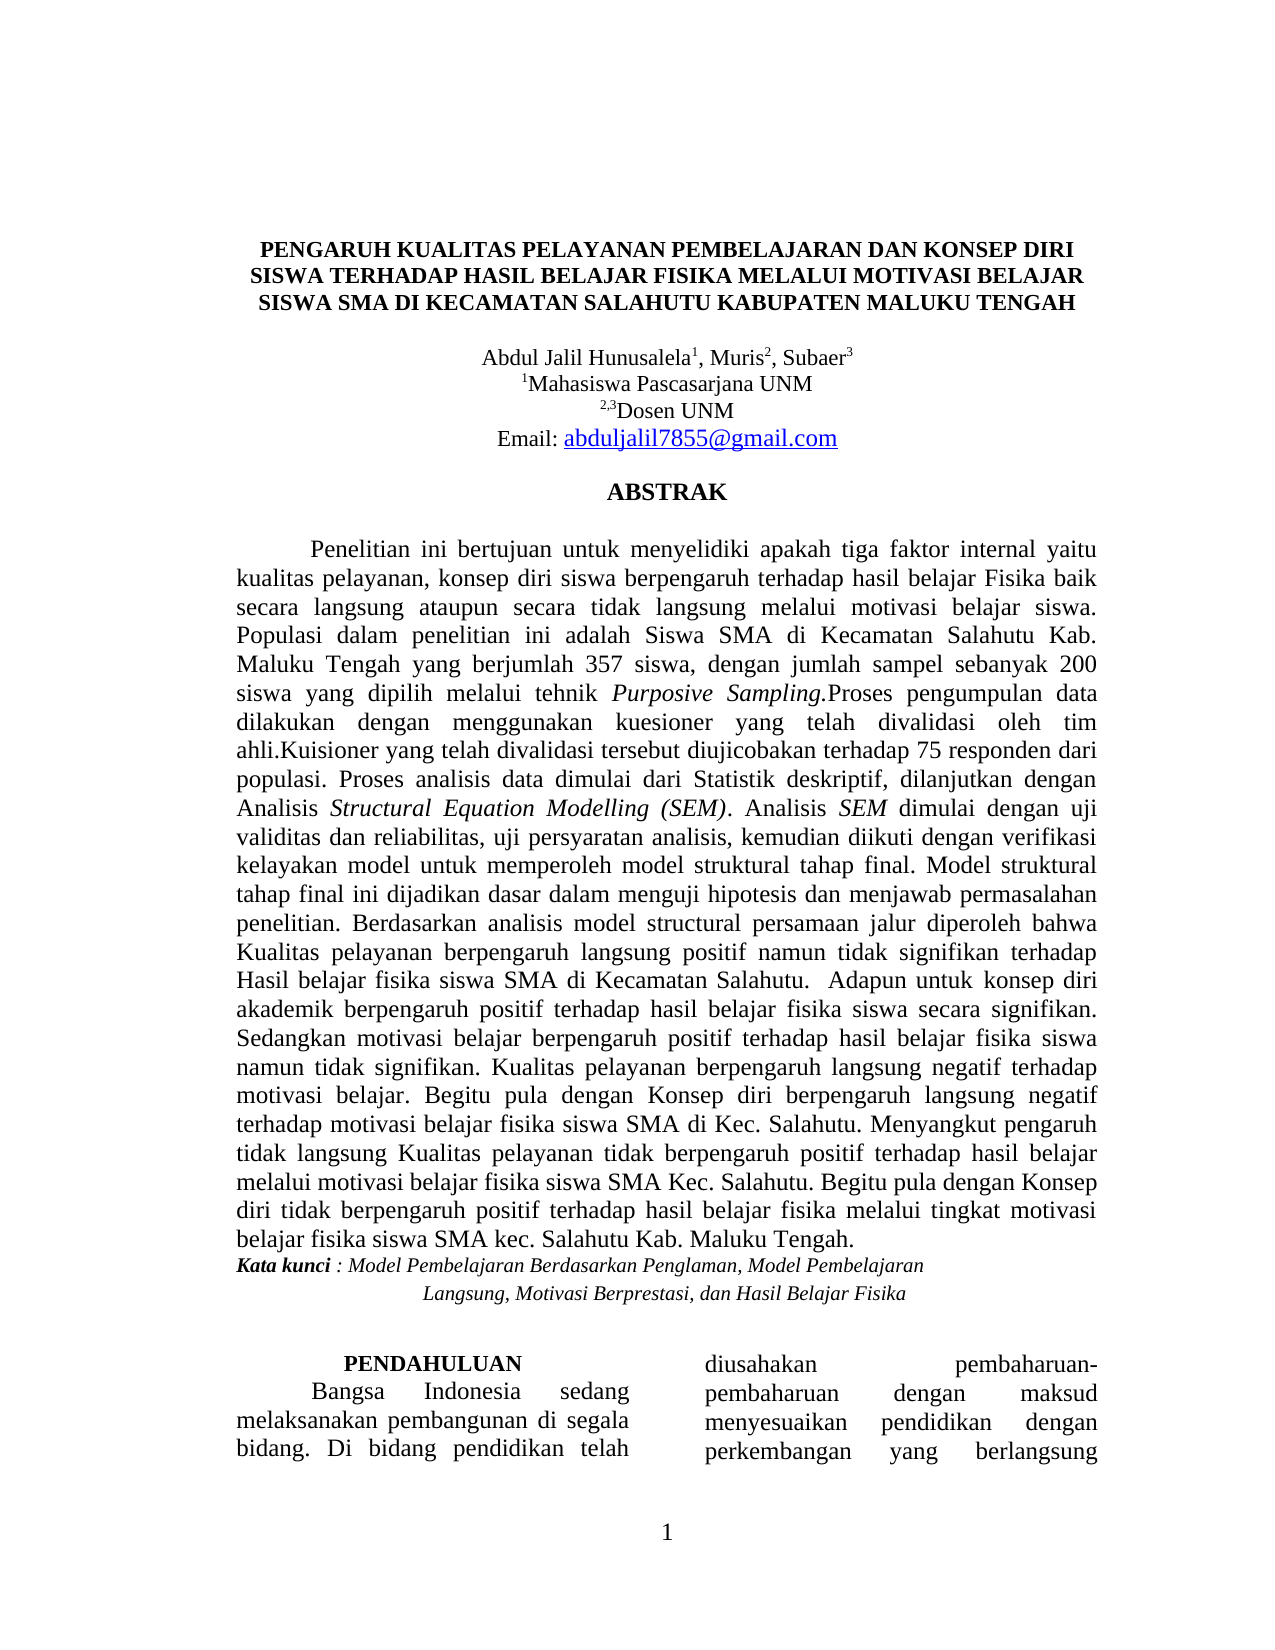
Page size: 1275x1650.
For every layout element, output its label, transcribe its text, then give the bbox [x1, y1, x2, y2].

text Kata kunci : Model Pembelajaran Berdasarkan Penglaman, Model Pembelajaran Langsung, Motivasi Berprestasi, dan Hasil Belajar Fisika [236, 1253, 1098, 1305]
text Abdul Jalil Hunusalela1, Muris2, Subaer3 [236, 344, 1098, 370]
text PENDAHULUAN [236, 1349, 629, 1376]
text 2,3Dosen UNM [236, 397, 1098, 423]
text PENGARUH KUALITAS PELAYANAN PEMBELAJARAN DAN KONSEP DIRI SISWA TERHADAP HASIL BELAJAR FISIKA MELALUI MOTIVASI BELAJAR SISWA SMA DI KECAMATAN SALAHUTU KABUPATEN MALUKU TENGAH [236, 236, 1098, 315]
text 1Mahasiswa Pascasarjana UNM [236, 370, 1098, 397]
text Penelitian ini bertujuan untuk menyelidiki apakah tiga faktor internal yaitu kualitas pelayanan, konsep diri siswa berpengaruh terhadap hasil belajar Fisika baik secara langsung ataupun secara tidak langsung melalui motivasi belajar siswa. Populasi dalam penelitian ini adalah Siswa SMA di Kecamatan Salahutu Kab. Maluku Tengah yang berjumlah 357 siswa, dengan jumlah sampel sebanyak 200 siswa yang dipilih melalui tehnik Purposive Sampling.Proses pengumpulan data dilakukan dengan menggunakan kuesioner yang telah divalidasi oleh tim ahli.Kuisioner yang telah divalidasi tersebut diujicobakan terhadap 75 responden dari populasi. Proses analisis data dimulai dari Statistik deskriptif, dilanjutkan dengan Analisis Structural Equation Modelling (SEM). Analisis SEM dimulai dengan uji validitas dan reliabilitas, uji persyaratan analisis, kemudian diikuti dengan verifikasi kelayakan model untuk memperoleh model struktural tahap final. Model struktural tahap final ini dijadikan dasar dalam menguji hipotesis dan menjawab permasalahan penelitian. Berdasarkan analisis model structural persamaan jalur diperoleh bahwa Kualitas pelayanan berpengaruh langsung positif namun tidak signifikan terhadap Hasil belajar fisika siswa SMA di Kecamatan Salahutu. Adapun untuk konsep diri akademik berpengaruh positif terhadap hasil belajar fisika siswa secara signifikan. Sedangkan motivasi belajar berpengaruh positif terhadap hasil belajar fisika siswa namun tidak signifikan. Kualitas pelayanan berpengaruh langsung negatif terhadap motivasi belajar. Begitu pula dengan Konsep diri berpengaruh langsung negatif terhadap motivasi belajar fisika siswa SMA di Kec. Salahutu. Menyangkut pengaruh tidak langsung Kualitas pelayanan tidak berpengaruh positif terhadap hasil belajar melalui motivasi belajar fisika siswa SMA Kec. Salahutu. Begitu pula dengan Konsep diri tidak berpengaruh positif terhadap hasil belajar fisika melalui tingkat motivasi belajar fisika siswa SMA kec. Salahutu Kab. Maluku Tengah. [236, 534, 1098, 1253]
text Email: abduljalil7855@gmail.com [236, 423, 1098, 452]
text ABSTRAK [236, 477, 1098, 506]
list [236, 1376, 629, 1462]
